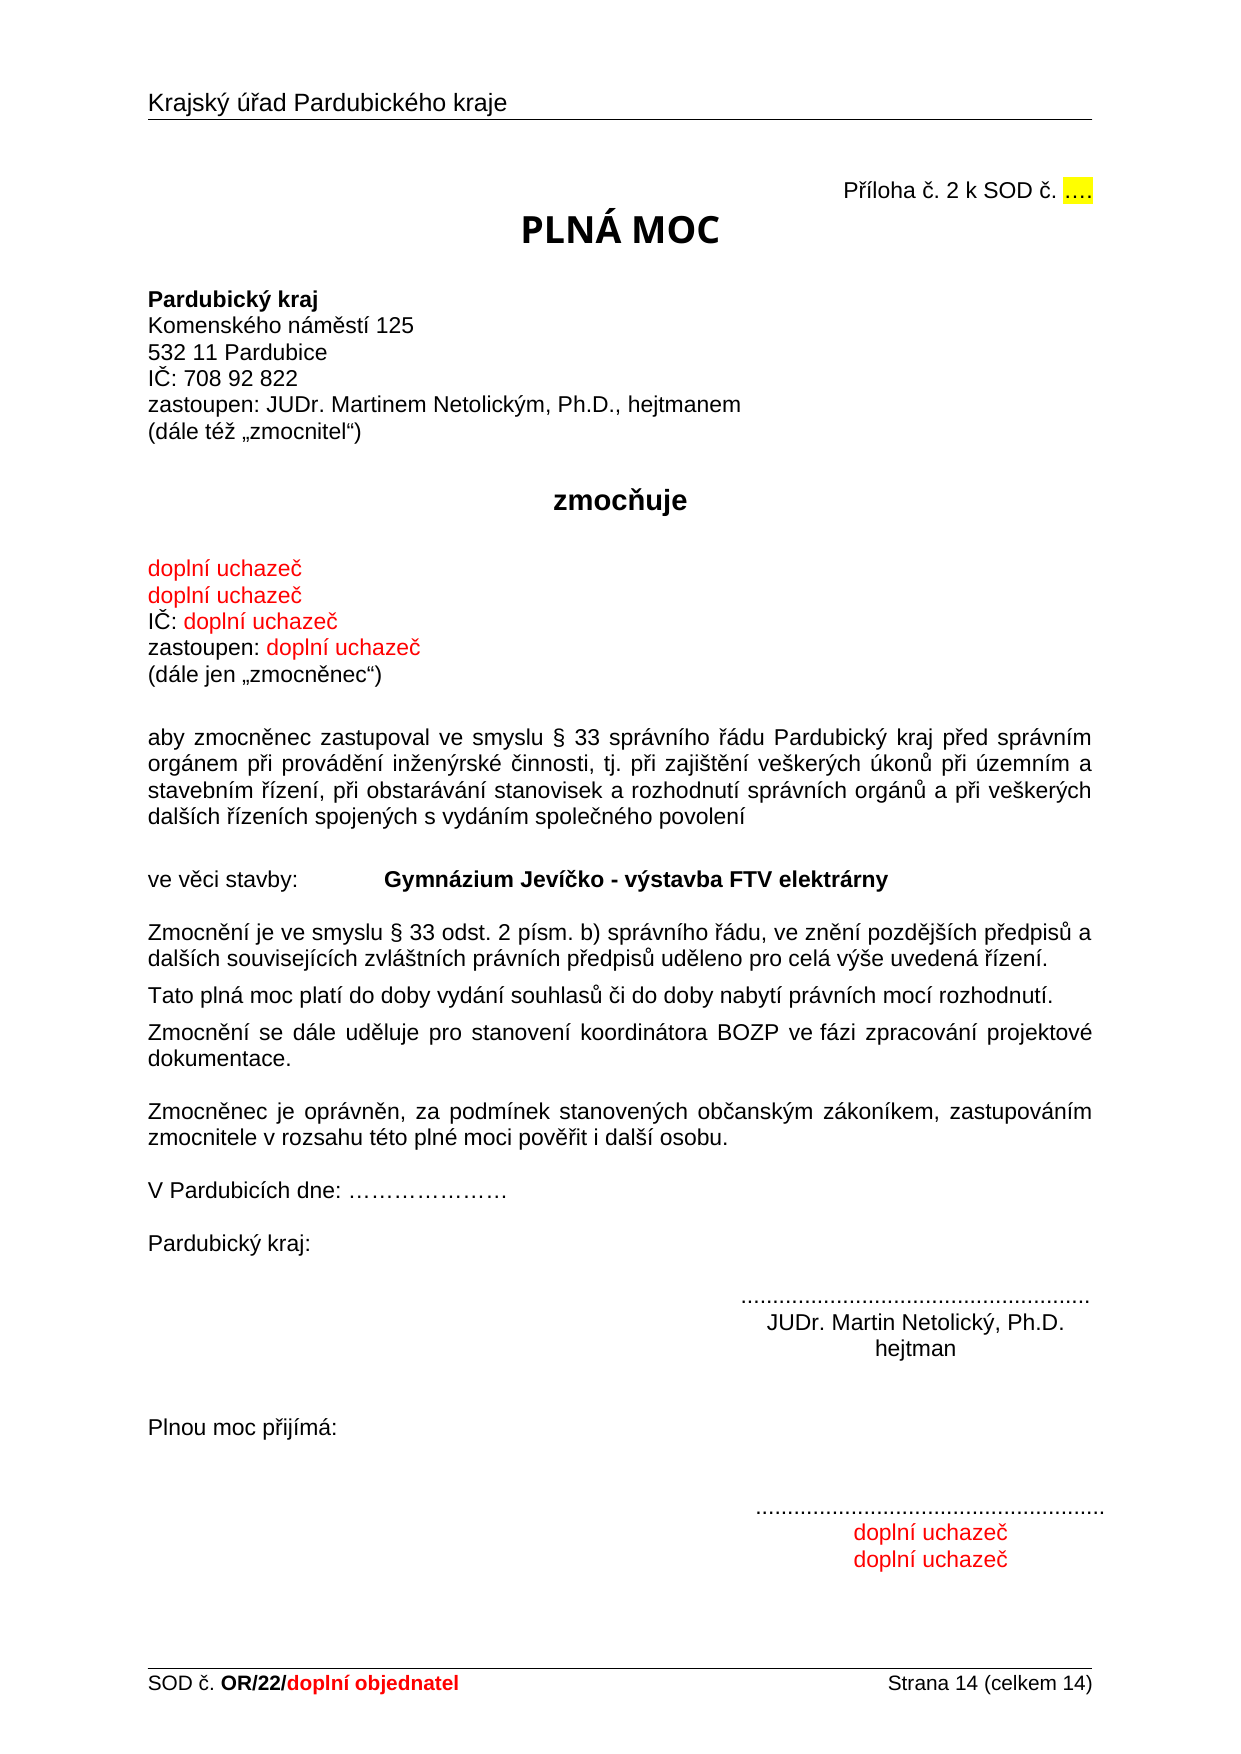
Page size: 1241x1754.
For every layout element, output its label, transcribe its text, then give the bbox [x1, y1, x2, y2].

text doplní uchazeč [148, 1546, 1092, 1572]
text Pardubický kraj: [148, 1229, 1092, 1256]
text doplní uchazeč [148, 555, 1092, 582]
text doplní uchazeč IČ: doplní uchazeč [148, 582, 1092, 634]
text zastoupen: JUDr. Martinem Netolickým, Ph.D., hejtmanem [148, 391, 1092, 418]
text Zmocněnec je oprávněn, za podmínek stanovených občanským zákoníkem, zastupováním zmocnitele v rozsahu této plné moci pověřit i další osobu. [148, 1098, 1092, 1150]
text V Pardubicích dne: ………………… [148, 1177, 1092, 1203]
text aby zmocněnec zastupoval ve smyslu § 33 správního řádu Pardubický kraj před správním orgánem při provádění inženýrské činnosti, tj. při zajištění veškerých úkonů při územním a stavebním řízení, při obstarávání stanovisek a rozhodnutí správních orgánů a při veškerých dalších řízeních spojených s vydáním společného povolení [148, 724, 1092, 829]
text Zmocnění je ve smyslu § 33 odst. 2 písm. b) správního řádu, ve znění pozdějších předpisů a dalších souvisejících zvláštních právních předpisů uděleno pro celá výše uvedená řízení. [148, 919, 1092, 971]
text IČ: 708 92 822 [148, 365, 1092, 391]
text Plnou moc přijímá: [148, 1414, 1092, 1440]
text Příloha č. 2 k SOD č. …. [148, 177, 1063, 204]
text Zmocnění se dále uděluje pro stanovení koordinátora BOZP ve fázi zpracování projektové dokumentace. [148, 1019, 1092, 1071]
text zmocňuje [148, 483, 1092, 516]
text zastoupen: doplní uchazeč [148, 634, 1092, 661]
text doplní uchazeč [148, 1519, 1092, 1546]
text Tato plná moc platí do doby vydání souhlasů či do doby nabytí právních mocí rozhodnutí. [148, 982, 1092, 1008]
text ....................................................... [148, 1282, 1092, 1308]
text ....................................................... [148, 1493, 1092, 1519]
text PLNÁ MOC [148, 204, 1092, 255]
text Pardubický kraj Komenského náměstí 125 532 11 Pardubice [148, 286, 1092, 365]
text ve věci stavby: Gymnázium Jevíčko - výstavba FTV elektrárny [148, 866, 1092, 892]
text (dále též „zmocnitel“) [148, 418, 1092, 444]
text JUDr. Martin Netolický, Ph.D. [148, 1308, 1092, 1335]
text hejtman [148, 1335, 1092, 1361]
text (dále jen „zmocněnec“) [148, 661, 1092, 687]
